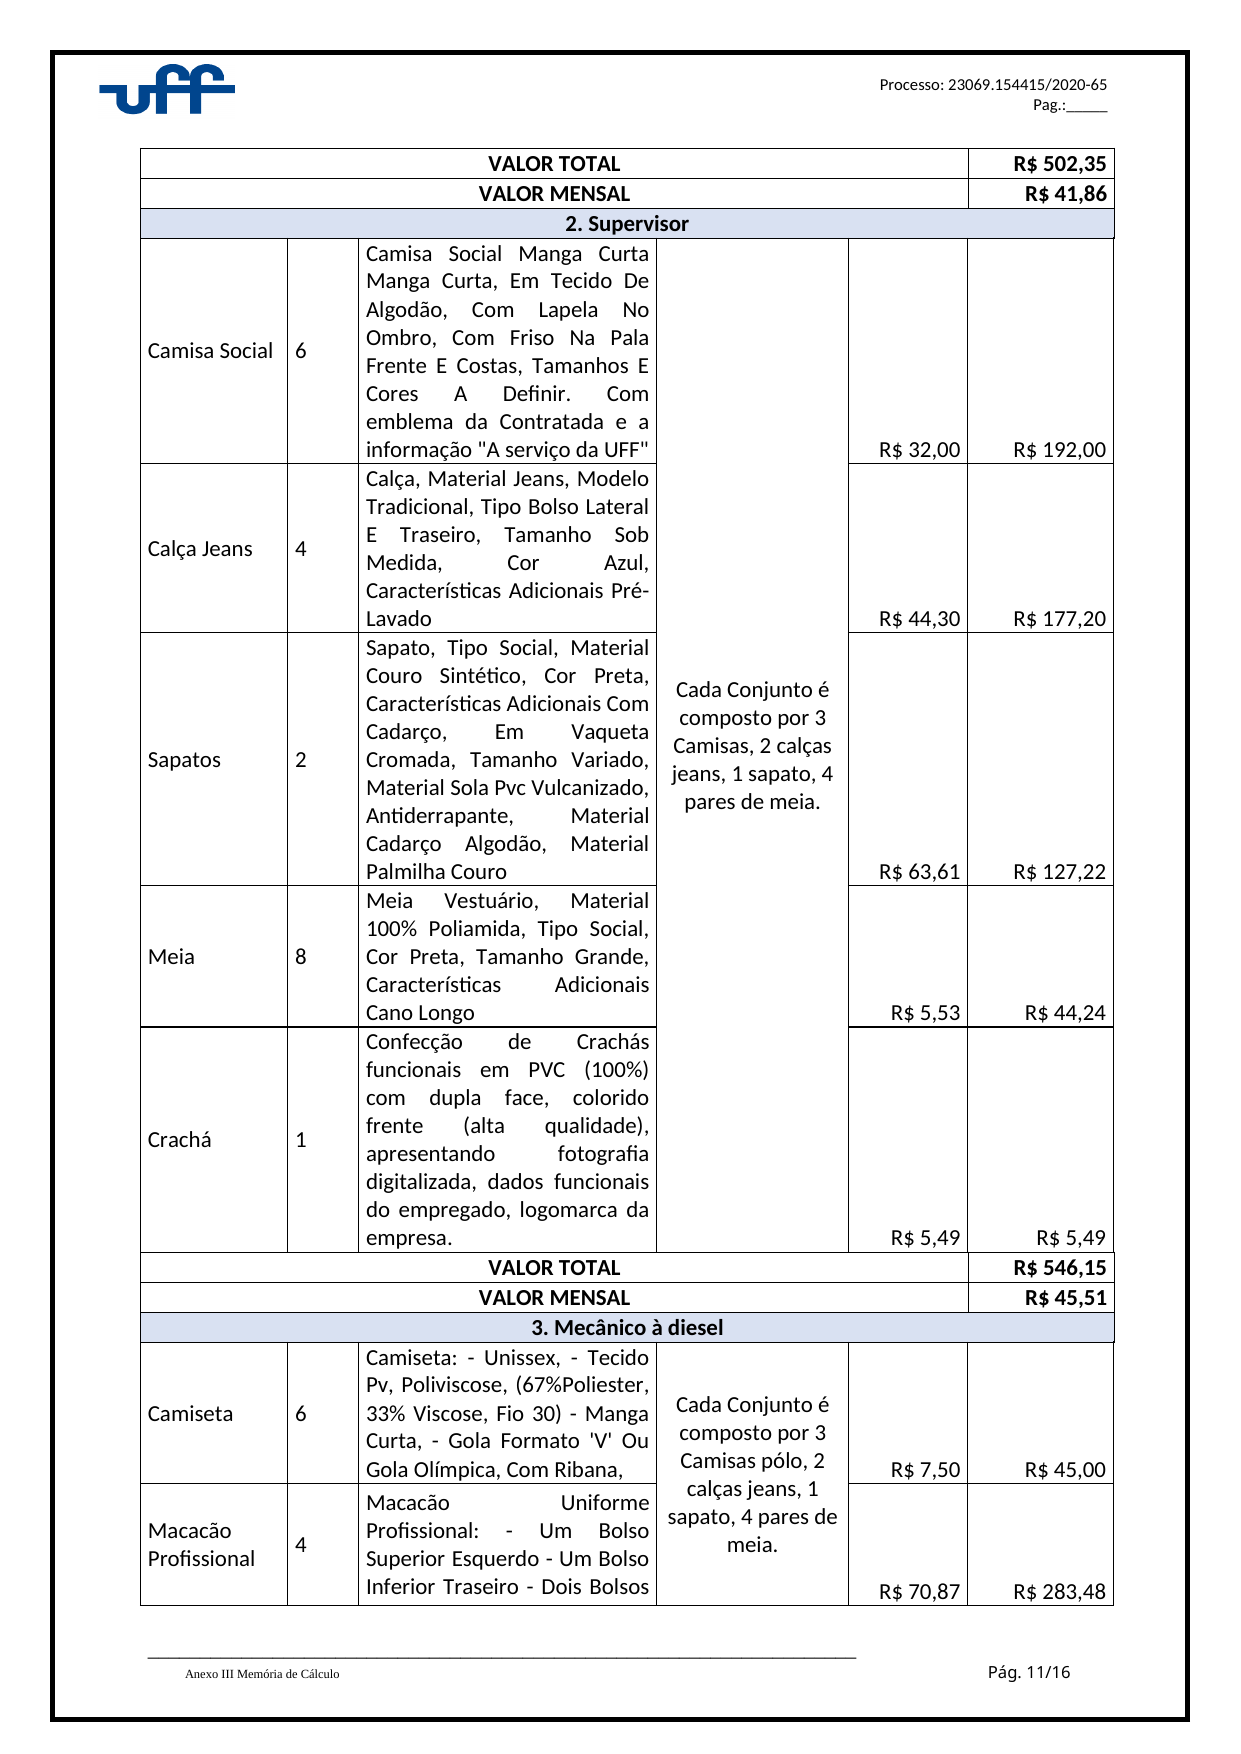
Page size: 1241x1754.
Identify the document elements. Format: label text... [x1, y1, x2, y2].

table_cell Crachá [141, 1028, 287, 1252]
table_cell R$ 192,00 [968, 239, 1113, 463]
table_cell 6 [288, 1343, 358, 1483]
table_cell 2. Supervisor [141, 209, 1114, 238]
table_cell Sapato, Tipo Social, Material Couro Sintético, Cor Preta, Características Adicionais Com Cadarço, Em Vaqueta Cromada, Tamanho Variado, Material Sola Pvc Vulcanizado, Antiderrapante, Material Cadarço Algodão, Material Palmilha Couro [359, 633, 656, 885]
table_cell VALOR MENSAL [141, 1283, 968, 1312]
table_cell R$ 502,35 [969, 149, 1114, 178]
table_cell Meia [141, 886, 287, 1026]
table_cell R$ 44,30 [849, 464, 967, 632]
table_cell 4 [288, 1484, 358, 1605]
table_cell R$ 45,00 [968, 1343, 1113, 1483]
table_cell 4 [288, 464, 358, 632]
table_cell 3. Mecânico à diesel [141, 1313, 1114, 1342]
table_cell Cada Conjunto é composto por 3 Camisas, 2 calças jeans, 1 sapato, 4 pares de meia. [657, 239, 848, 1252]
table_cell Calça Jeans [141, 464, 287, 632]
table_cell 8 [288, 886, 358, 1026]
table_cell Camiseta: - Unissex, - Tecido Pv, Poliviscose, (67%Poliester, 33% Viscose, Fio 30) - Manga Curta, - Gola Formato 'V' Ou Gola Olímpica, Com Ribana, [359, 1343, 656, 1483]
table_cell R$ 5,53 [849, 886, 967, 1026]
table_cell 2 [288, 633, 358, 885]
table_cell Camiseta [141, 1343, 287, 1483]
table_cell Confecção de Crachás funcionais em PVC (100%) com dupla face, colorido frente (alta qualidade), apresentando fotografia digitalizada, dados funcionais do empregado, logomarca da empresa. [359, 1028, 656, 1252]
table_cell Calça, Material Jeans, Modelo Tradicional, Tipo Bolso Lateral E Traseiro, Tamanho Sob Medida, Cor Azul, Características Adicionais Pré-Lavado [359, 464, 656, 632]
table_cell R$ 177,20 [968, 464, 1113, 632]
table_cell Cada Conjunto é composto por 3 Camisas pólo, 2 calças jeans, 1 sapato, 4 pares de meia. [657, 1343, 848, 1605]
table_cell VALOR TOTAL [141, 149, 968, 178]
table_cell R$ 63,61 [849, 633, 967, 885]
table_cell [359, 1484, 656, 1605]
table_cell R$ 7,50 [849, 1343, 967, 1483]
table_cell R$ 5,49 [849, 1028, 967, 1252]
picture [97, 64, 235, 119]
table_cell R$ 41,86 [969, 179, 1114, 208]
table_cell 1 [288, 1028, 358, 1252]
table_cell R$ 70,87 [849, 1484, 967, 1605]
table_cell Camisa Social [141, 239, 287, 463]
table_cell Meia Vestuário, Material 100% Poliamida, Tipo Social, Cor Preta, Tamanho Grande, Características Adicionais Cano Longo [359, 886, 656, 1026]
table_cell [141, 1484, 287, 1605]
table_cell 6 [288, 239, 358, 463]
table_cell R$ 283,48 [968, 1484, 1113, 1605]
table_cell Camisa Social Manga Curta Manga Curta, Em Tecido De Algodão, Com Lapela No Ombro, Com Friso Na Pala Frente E Costas, Tamanhos E Cores A Definir. Com emblema da Contratada e a informação "A serviço da UFF" [359, 239, 656, 463]
table_cell R$ 32,00 [849, 239, 967, 463]
table_cell VALOR TOTAL [141, 1253, 968, 1282]
table_cell VALOR MENSAL [141, 179, 968, 208]
table_cell Sapatos [141, 633, 287, 885]
table_cell R$ 45,51 [969, 1283, 1114, 1312]
table_cell R$ 127,22 [968, 633, 1113, 885]
table_cell R$ 44,24 [968, 886, 1113, 1026]
table_cell R$ 546,15 [969, 1253, 1114, 1282]
table_cell R$ 5,49 [968, 1028, 1113, 1252]
